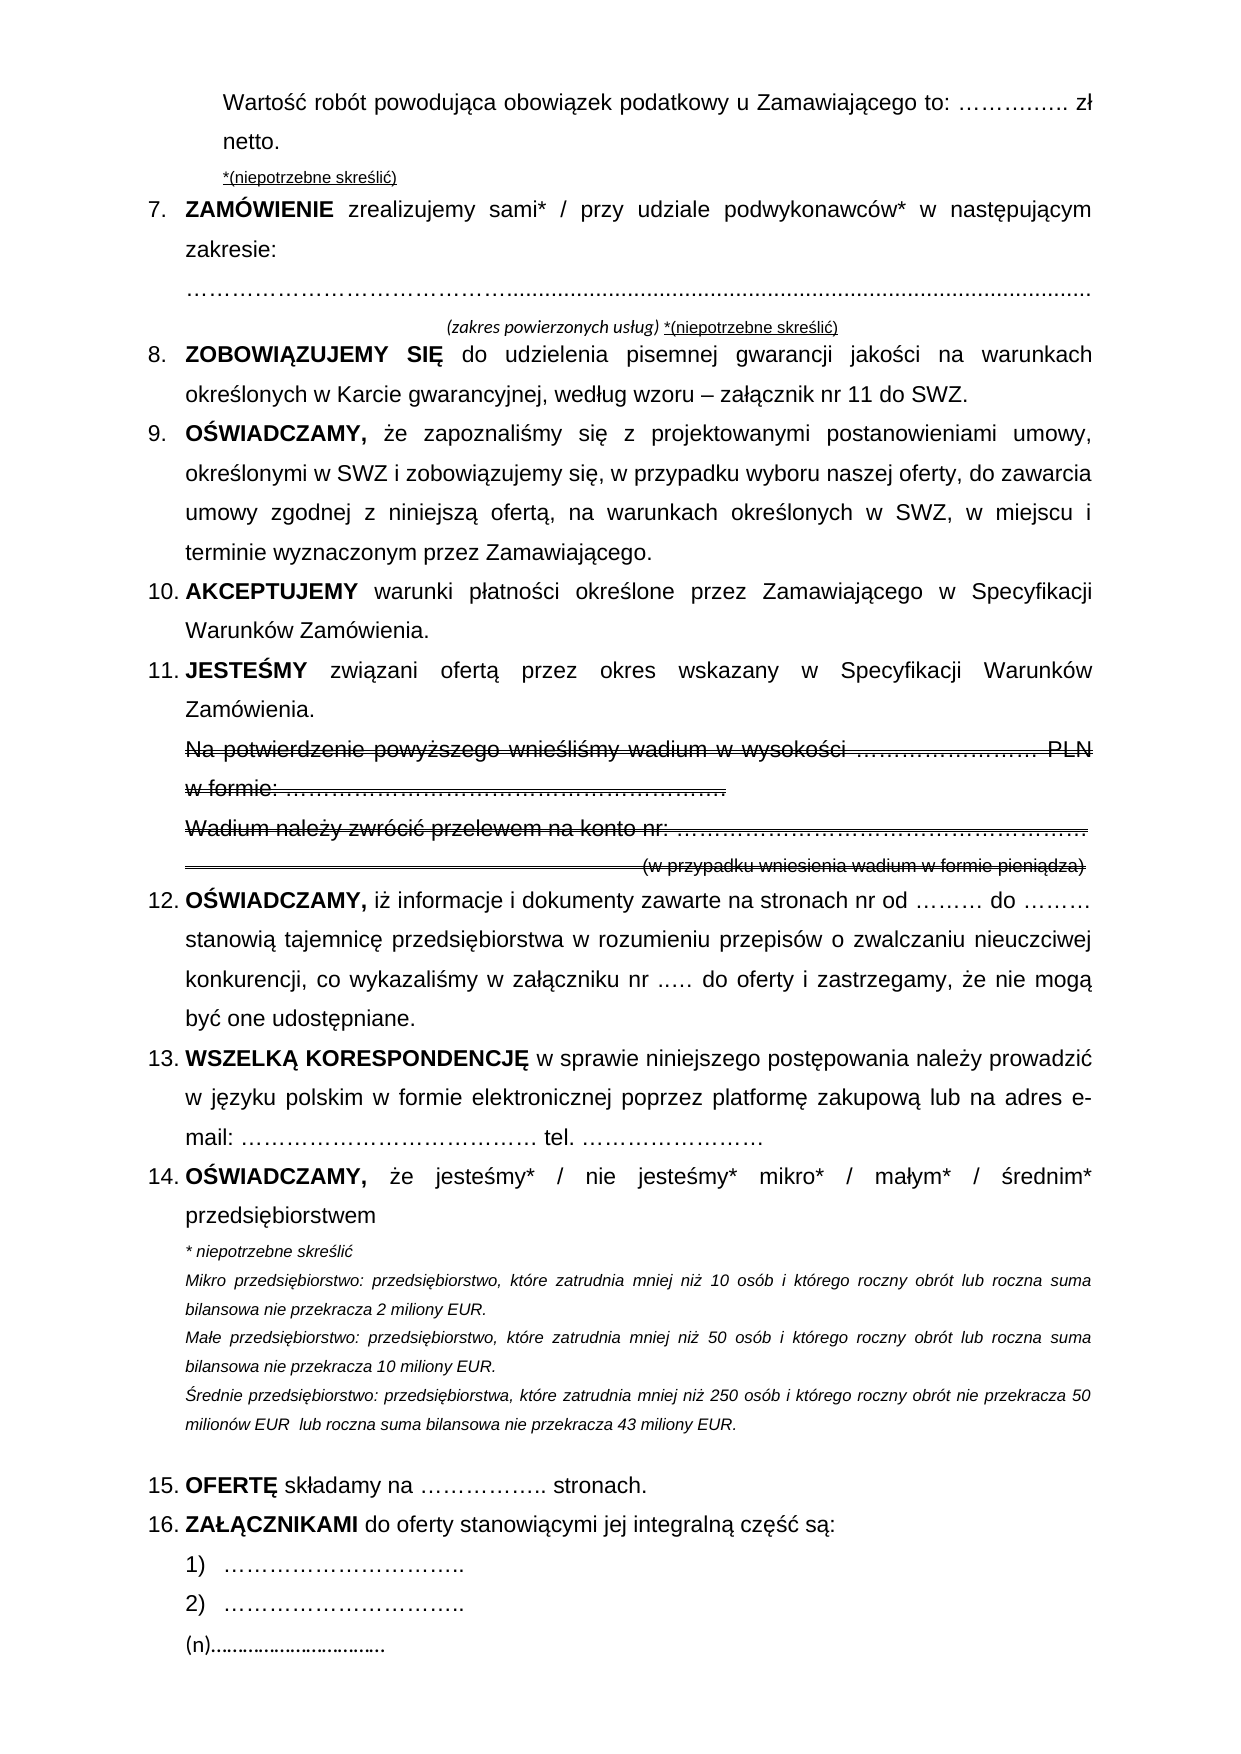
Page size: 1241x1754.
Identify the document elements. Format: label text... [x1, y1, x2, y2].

list ZAŁĄCZNIKAMI do oferty stanowiącymi jej integralną część są: [148, 1511, 1093, 1538]
list Wadium należy zwrócić przelewem na konto nr: ……………………………………………… [185, 815, 1093, 841]
list ZAMÓWIENIE zrealizujemy sami* / przy udziale podwykonawców* w następującym zakresie: [148, 196, 1093, 262]
text (zakres powierzonych usług) *(niepotrzebne skreślić) [191, 315, 1093, 338]
list ………………………….. [185, 1590, 1093, 1617]
list * niepotrzebne skreślić [185, 1242, 1093, 1261]
list WSZELKĄ KORESPONDENCJĘ w sprawie niniejszego postępowania należy prowadzić w języku polskim w formie elektronicznej poprzez platformę zakupową lub na adres e-mail: ………………………………… tel. …………………… [148, 1044, 1093, 1150]
list Mikro przedsiębiorstwo: przedsiębiorstwo, które zatrudnia mniej niż 10 osób i którego roczny obrót lub roczna suma bilansowa nie przekracza 2 miliony EUR. [185, 1271, 1093, 1319]
list JESTEŚMY związani ofertą przez okres wskazany w Specyfikacji Warunków Zamówienia. [148, 657, 1093, 723]
list Wartość robót powodująca obowiązek podatkowy u Zamawiającego to: ……….….. zł netto. [223, 89, 1093, 154]
list ……………………………………............................................................................................ [185, 275, 1093, 302]
list ZOBOWIĄZUJEMY SIĘ do udzielenia pisemnej gwarancji jakości na warunkach określonych w Karcie gwarancyjnej, według wzoru – załącznik nr 11 do SWZ. [148, 341, 1093, 407]
list Na potwierdzenie powyższego wnieśliśmy wadium w wysokości …………………… PLN w formie: …………………………………………………. [185, 736, 1093, 750]
list OFERTĘ składamy na …………….. stronach. [148, 1472, 1093, 1498]
list AKCEPTUJEMY warunki płatności określone przez Zamawiającego w Specyfikacji Warunków Zamówienia. [148, 578, 1093, 644]
list *(niepotrzebne skreślić) [223, 168, 1093, 187]
list OŚWIADCZAMY, iż informacje i dokumenty zawarte na stronach nr od ……… do ……… stanowią tajemnicę przedsiębiorstwa w rozumieniu przepisów o zwalczaniu nieuczciwej konkurencji, co wykazaliśmy w załączniku nr ..… do oferty i zastrzegamy, że nie mogą być one udostępniane. [148, 887, 1093, 1031]
list Na potwierdzenie powyższego wnieśliśmy wadium w wysokości …………………… PLN w formie: …………………………………………………. [185, 754, 1093, 802]
list (w przypadku wniesienia wadium w formie pieniądza) [185, 854, 1093, 876]
text (n)…………………………… [185, 1630, 1093, 1658]
list OŚWIADCZAMY, że jesteśmy* / nie jesteśmy* mikro* / małym* / średnim* przedsiębiorstwem [148, 1163, 1093, 1229]
list Średnie przedsiębiorstwo: przedsiębiorstwa, które zatrudnia mniej niż 250 osób i którego roczny obrót nie przekracza 50 milionów EUR lub roczna suma bilansowa nie przekracza 43 miliony EUR. [185, 1386, 1093, 1434]
list OŚWIADCZAMY, że zapoznaliśmy się z projektowanymi postanowieniami umowy, określonymi w SWZ i zobowiązujemy się, w przypadku wyboru naszej oferty, do zawarcia umowy zgodnej z niniejszą ofertą, na warunkach określonych w SWZ, w miejscu i terminie wyznaczonym przez Zamawiającego. [148, 420, 1093, 565]
list Małe przedsiębiorstwo: przedsiębiorstwo, które zatrudnia mniej niż 50 osób i którego roczny obrót lub roczna suma bilansowa nie przekracza 10 miliony EUR. [185, 1328, 1093, 1376]
list ………………………….. [185, 1551, 1093, 1577]
